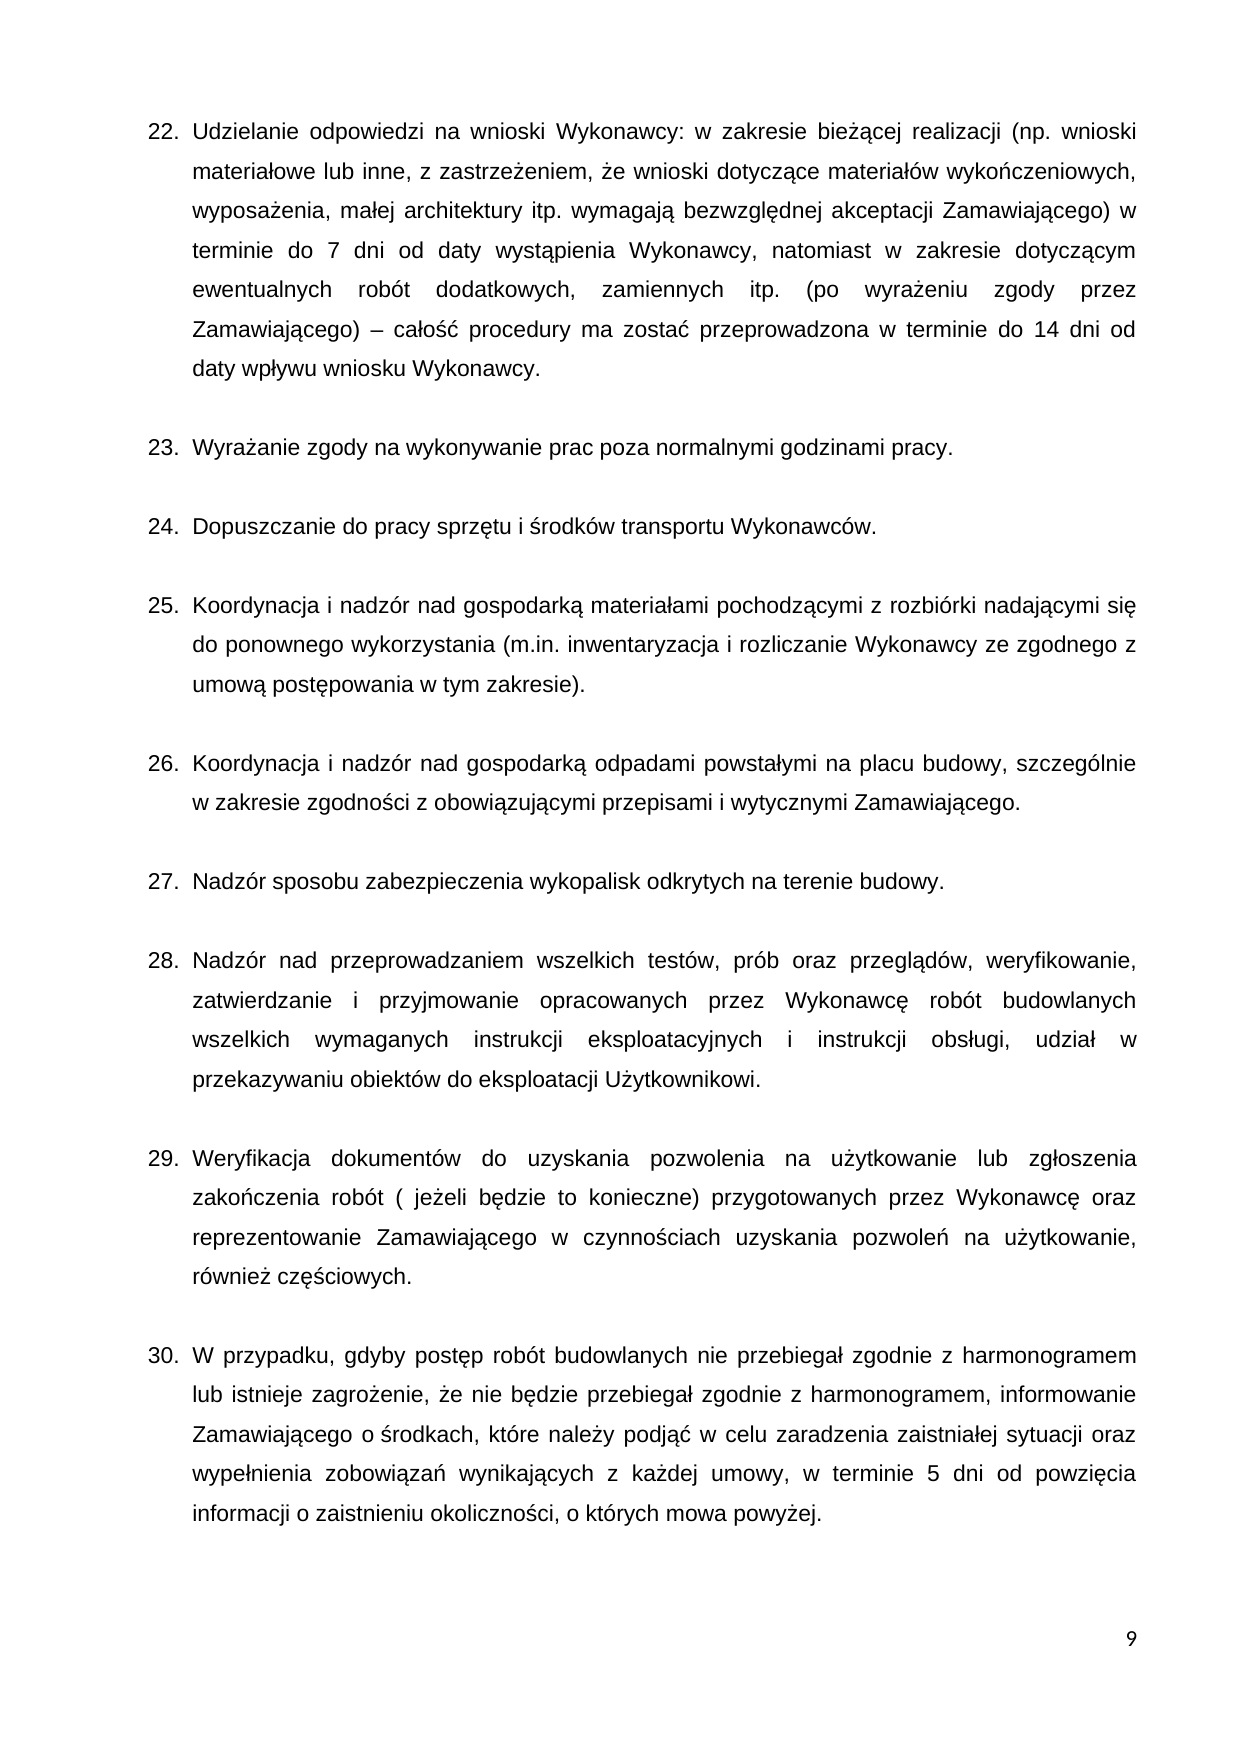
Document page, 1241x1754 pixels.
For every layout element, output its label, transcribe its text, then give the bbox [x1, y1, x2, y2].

list Dopuszczanie do pracy sprzętu i środków transportu Wykonawców. [148, 513, 1137, 539]
list Nadzór sposobu zabezpieczenia wykopalisk odkrytych na terenie budowy. [148, 868, 1137, 894]
list W przypadku, gdyby postęp robót budowlanych nie przebiegał zgodnie z harmonogramem lub istnieje zagrożenie, że nie będzie przebiegał zgodnie z harmonogramem, informowanie Zamawiającego o środkach, które należy podjąć w celu zaradzenia zaistniałej sytuacji oraz wypełnienia zobowiązań wynikających z każdej umowy, w terminie 5 dni od powzięcia informacji o zaistnieniu okoliczności, o których mowa powyżej. [148, 1342, 1137, 1526]
list Udzielanie odpowiedzi na wnioski Wykonawcy: w zakresie bieżącej realizacji (np. wnioski materiałowe lub inne, z zastrzeżeniem, że wnioski dotyczące materiałów wykończeniowych, wyposażenia, małej architektury itp. wymagają bezwzględnej akceptacji Zamawiającego) w terminie do 7 dni od daty wystąpienia Wykonawcy, natomiast w zakresie dotyczącym ewentualnych robót dodatkowych, zamiennych itp. (po wyrażeniu zgody przez Zamawiającego) – całość procedury ma zostać przeprowadzona w terminie do 14 dni od daty wpływu wniosku Wykonawcy. [148, 118, 1137, 381]
list Weryfikacja dokumentów do uzyskania pozwolenia na użytkowanie lub zgłoszenia zakończenia robót ( jeżeli będzie to konieczne) przygotowanych przez Wykonawcę oraz reprezentowanie Zamawiającego w czynnościach uzyskania pozwoleń na użytkowanie, również częściowych. [148, 1144, 1137, 1289]
list Wyrażanie zgody na wykonywanie prac poza normalnymi godzinami pracy. [148, 434, 1137, 460]
list Koordynacja i nadzór nad gospodarką materiałami pochodzącymi z rozbiórki nadającymi się do ponownego wykorzystania (m.in. inwentaryzacja i rozliczanie Wykonawcy ze zgodnego z umową postępowania w tym zakresie). [148, 592, 1137, 697]
list Nadzór nad przeprowadzaniem wszelkich testów, prób oraz przeglądów, weryfikowanie, zatwierdzanie i przyjmowanie opracowanych przez Wykonawcę robót budowlanych wszelkich wymaganych instrukcji eksploatacyjnych i instrukcji obsługi, udział w przekazywaniu obiektów do eksploatacji Użytkownikowi. [148, 947, 1137, 1092]
list Koordynacja i nadzór nad gospodarką odpadami powstałymi na placu budowy, szczególnie w zakresie zgodności z obowiązującymi przepisami i wytycznymi Zamawiającego. [148, 750, 1137, 816]
